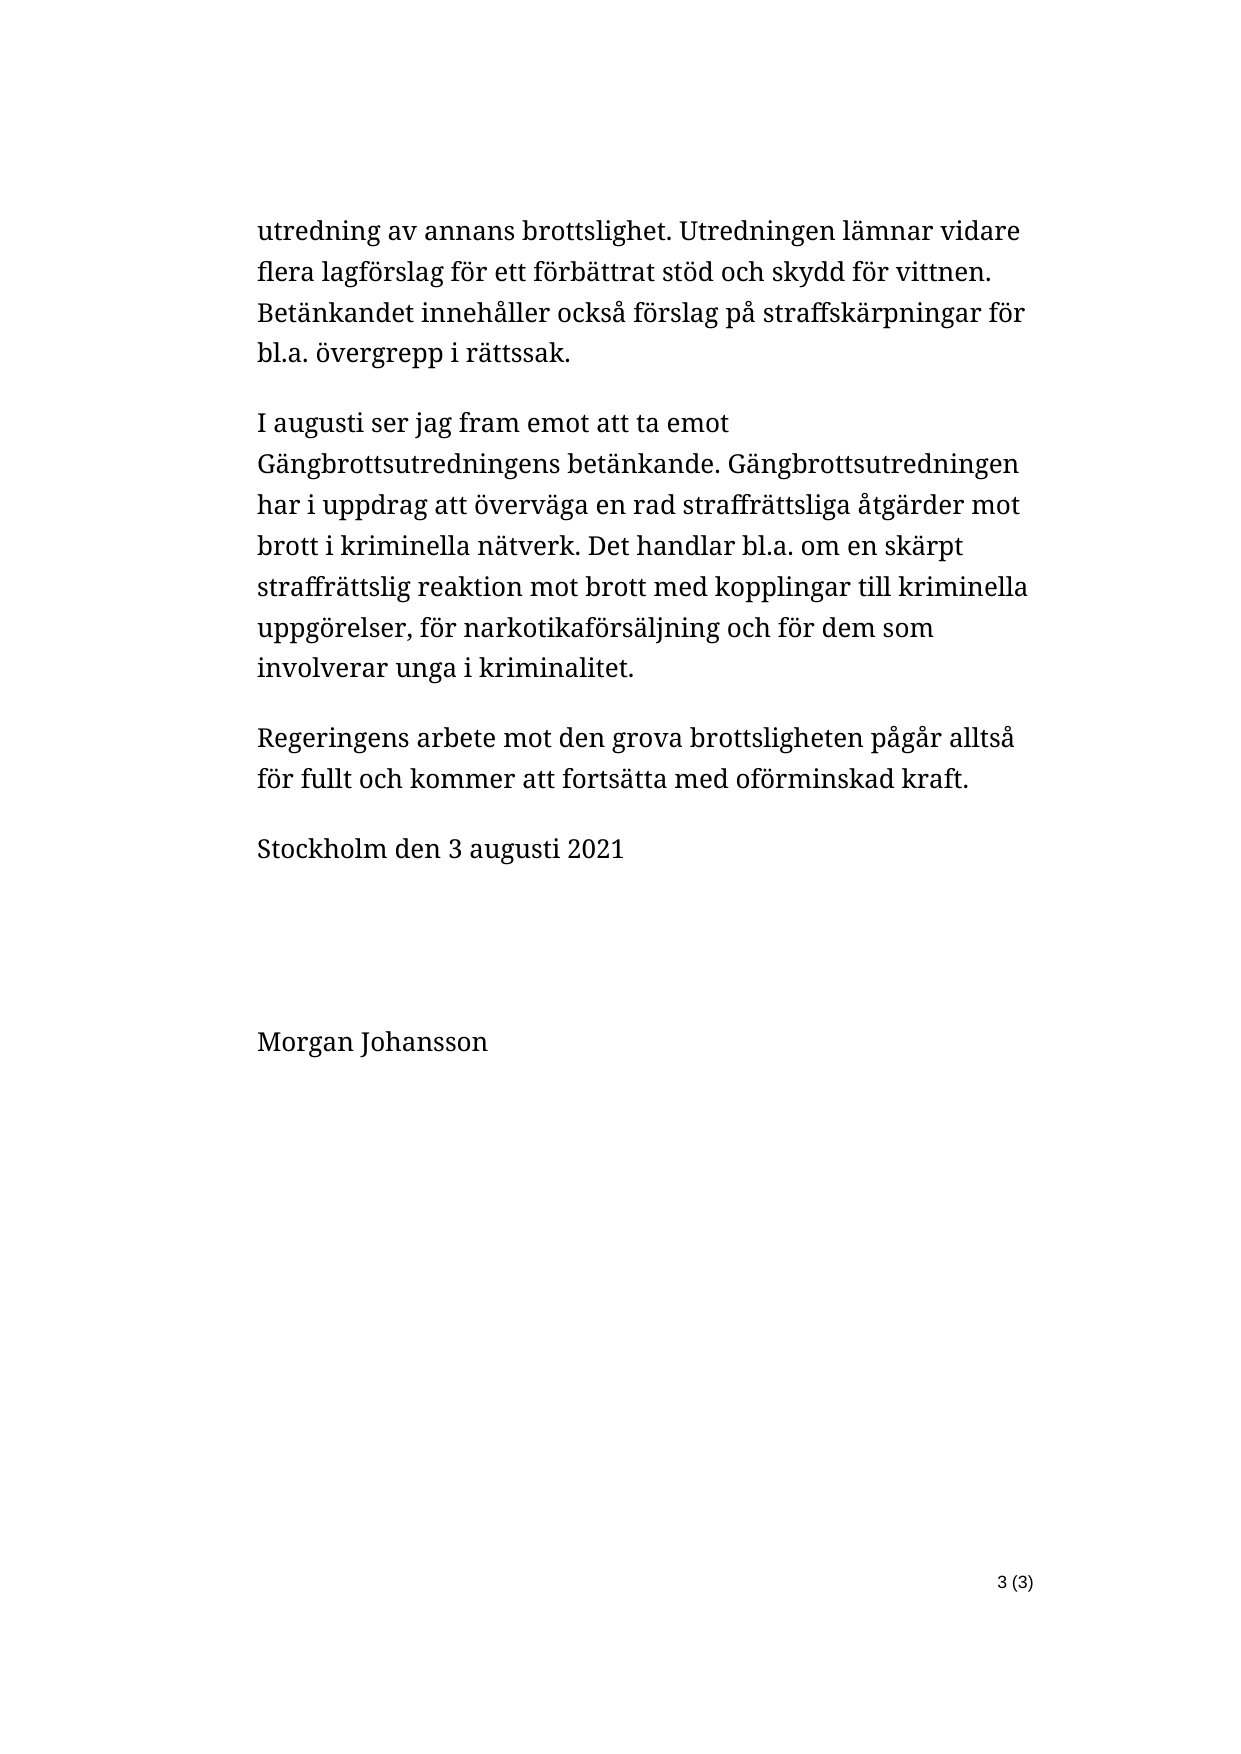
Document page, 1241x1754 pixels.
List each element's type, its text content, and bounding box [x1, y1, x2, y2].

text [257, 213, 1033, 371]
text I augusti ser jag fram emot att ta emot Gängbrottsutredningens betänkande. Gängbrottsutredningen har i uppdrag att överväga en rad straffrättsliga åtgärder mot brott i kriminella nätverk. Det handlar bl.a. om en skärpt straffrättslig reaktion mot brott med kopplingar till kriminella uppgörelser, för narkotikaförsäljning och för dem som involverar unga i kriminalitet. [257, 405, 1033, 686]
text Stockholm den [257, 831, 1033, 866]
text Morgan Johansson [257, 1023, 1033, 1059]
text Regeringens arbete mot den grova brottsligheten pågår alltså för fullt och kommer att fortsätta med oförminskad kraft. [257, 720, 1033, 796]
